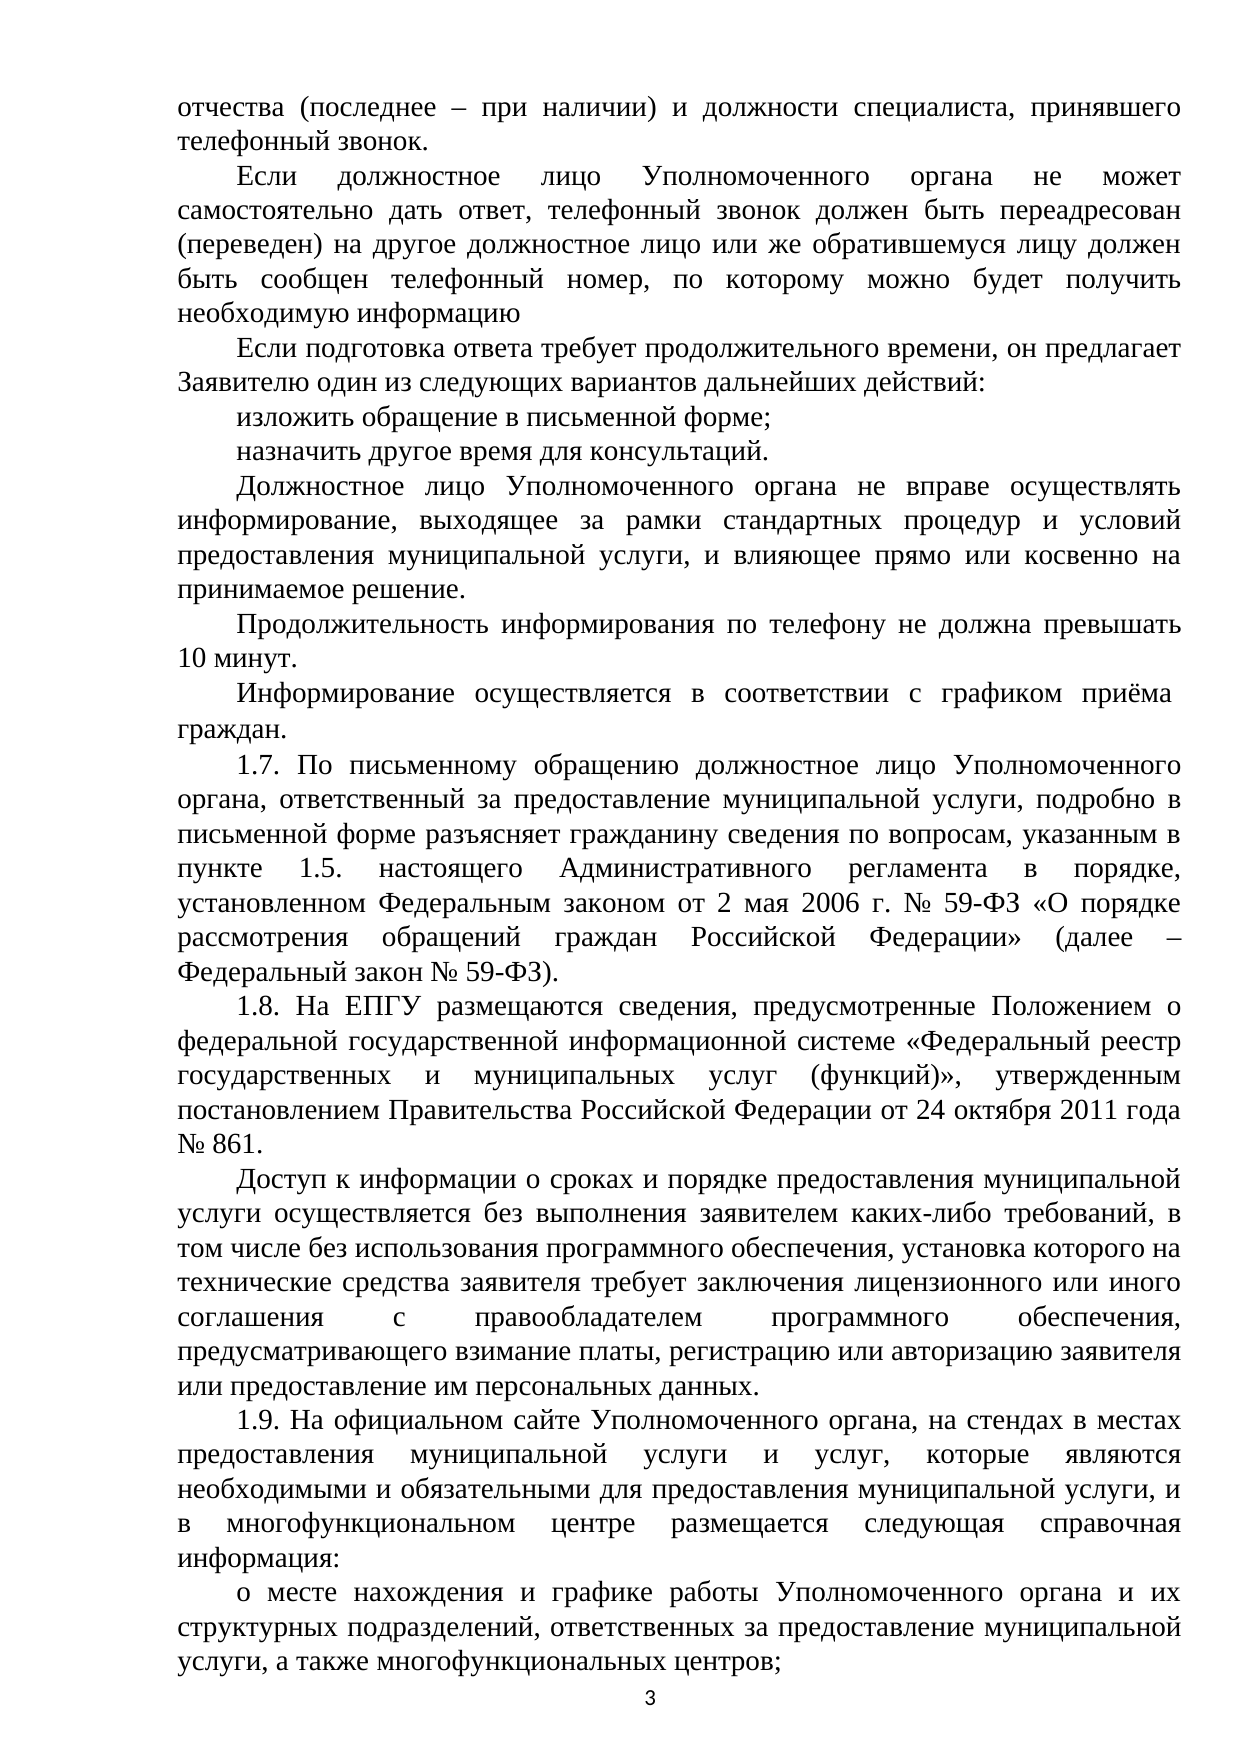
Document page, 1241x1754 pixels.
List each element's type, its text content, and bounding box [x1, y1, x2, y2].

text Информирование осуществляется в соответствии с графиком приёма граждан. [177, 675, 1173, 744]
text Продолжительность информирования по телефону не должна превышать 10 минут. [177, 606, 1182, 674]
text изложить обращение в письменной форме; [177, 399, 872, 432]
text назначить другое время для консультаций. [177, 433, 872, 467]
text 1.8. На ЕПГУ размещаются сведения, предусмотренные Положением о федеральной государственной информационной системе «Федеральный реестр государственных и муниципальных услуг (функций)», утвержденным постановлением Правительства Российской Федерации от 24 октября 2011 года № 861. [177, 988, 1182, 1160]
text 1.7. По письменному обращению должностное лицо Уполномоченного органа, ответственный за предоставление муниципальной услуги, подробно в письменной форме разъясняет гражданину сведения по вопросам, указанным в пункте 1.5. настоящего Административного регламента в порядке, установленном Федеральным законом от 2 мая 2006 г. № 59-ФЗ «О порядке рассмотрения обращений граждан Российской Федерации» (далее – Федеральный закон № 59-ФЗ). [177, 747, 1182, 987]
text Доступ к информации о сроках и порядке предоставления муниципальной услуги осуществляется без выполнения заявителем каких-либо требований, в том числе без использования программного обеспечения, установка которого на технические средства заявителя требует заключения лицензионного или иного соглашения с правообладателем программного обеспечения, предусматривающего взимание платы, регистрацию или авторизацию заявителя или предоставление им персональных данных. [177, 1161, 1182, 1401]
text Если подготовка ответа требует продолжительного времени, он предлагает Заявителю один из следующих вариантов дальнейших действий: [177, 330, 1182, 398]
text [177, 89, 1182, 157]
text 1.9. На официальном сайте Уполномоченного органа, на стендах в местах предоставления муниципальной услуги и услуг, которые являются необходимыми и обязательными для предоставления муниципальной услуги, и в многофункциональном центре размещается следующая справочная информация: [177, 1402, 1182, 1574]
text о месте нахождения и графике работы Уполномоченного органа и их структурных подразделений, ответственных за предоставление муниципальной услуги, а также многофункциональных центров; [177, 1574, 1182, 1677]
text Если должностное лицо Уполномоченного органа не может самостоятельно дать ответ, телефонный звонок должен быть переадресован (переведен) на другое должностное лицо или же обратившемуся лицу должен быть сообщен телефонный номер, по которому можно будет получить необходимую информацию [177, 158, 1182, 329]
text Должностное лицо Уполномоченного органа не вправе осуществлять информирование, выходящее за рамки стандартных процедур и условий предоставления муниципальной услуги, и влияющее прямо или косвенно на принимаемое решение. [177, 468, 1182, 605]
